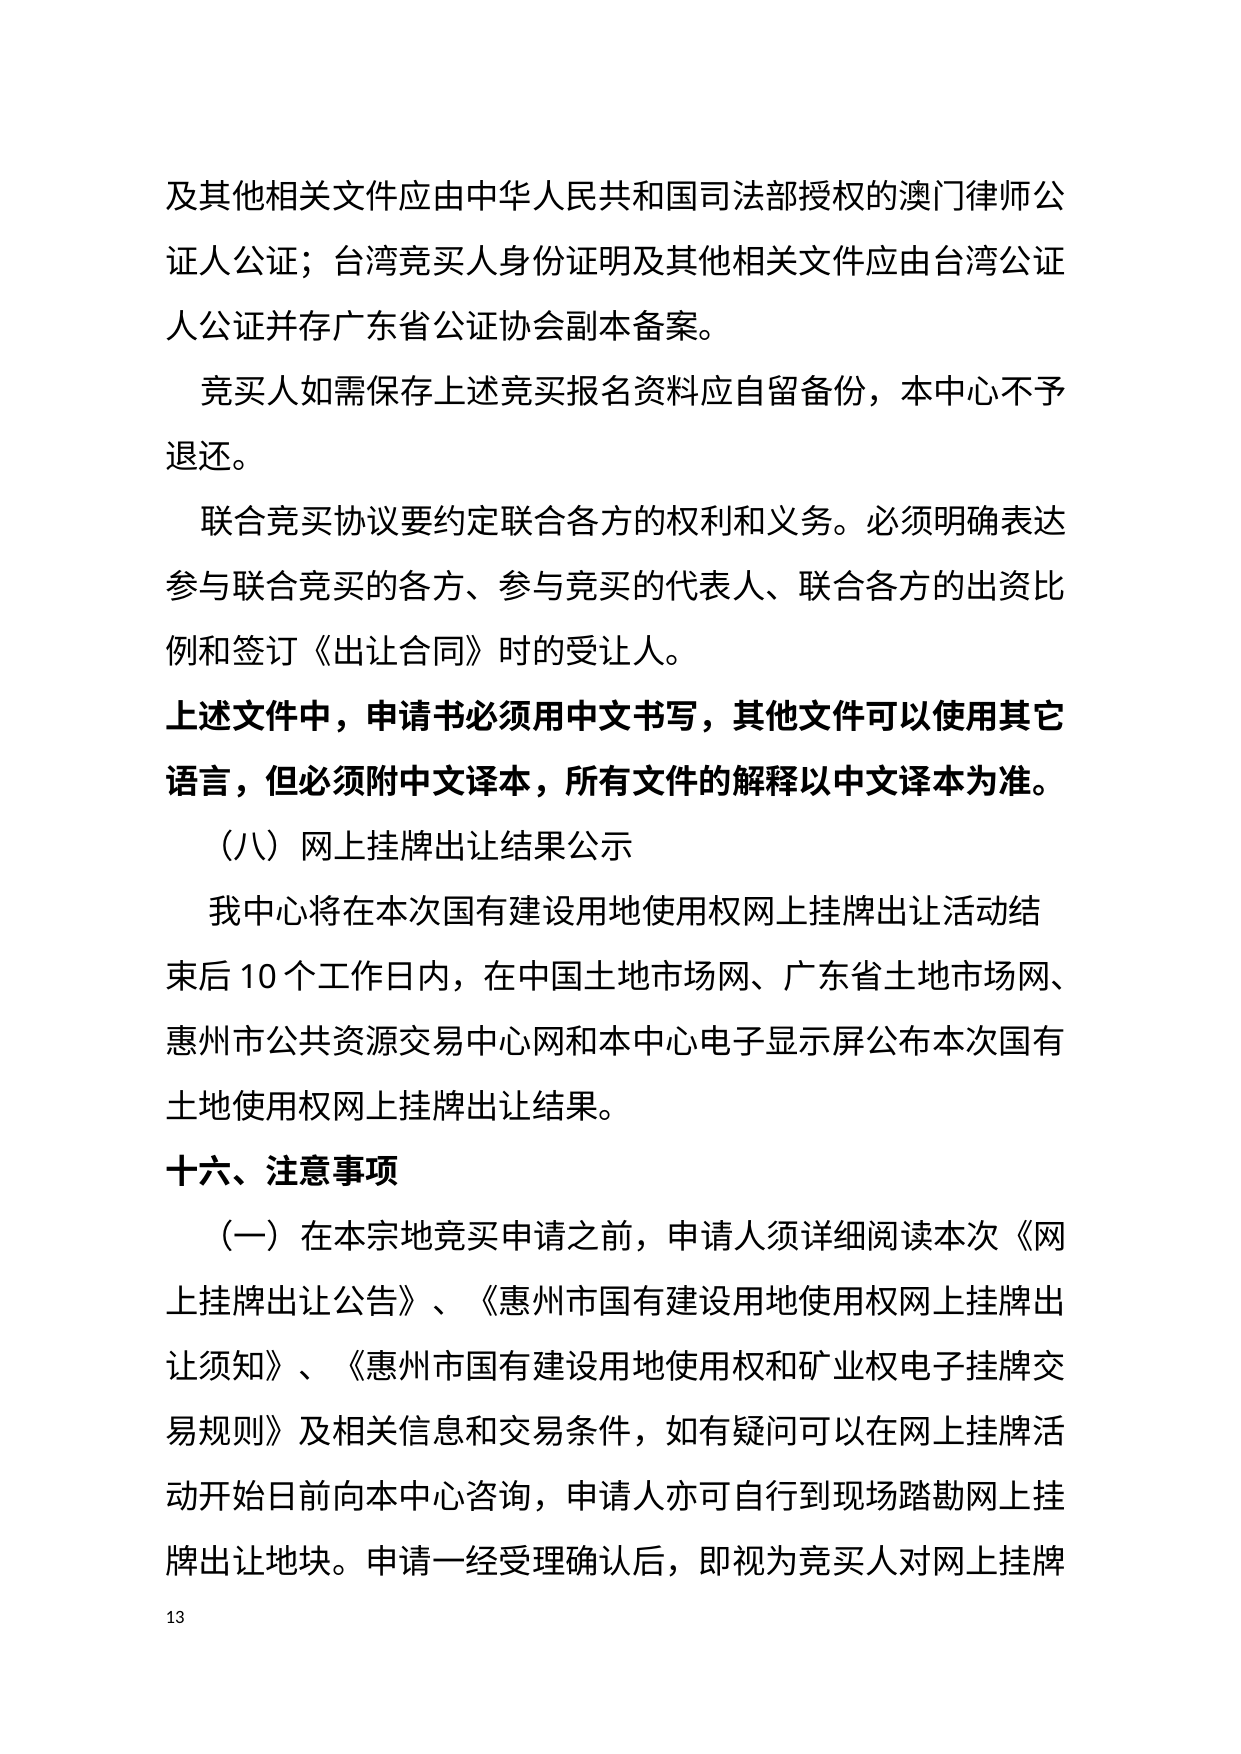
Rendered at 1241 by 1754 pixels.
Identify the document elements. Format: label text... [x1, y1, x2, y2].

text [165, 162, 1075, 357]
text （八）网上挂牌出让结果公示 [165, 812, 1075, 877]
text 我中心将在本次国有建设用地使用权网上挂牌出让活动结束后10个工作日内，在中国土地市场网、广东省土地市场网、惠州市公共资源交易中心网和本中心电子显示屏公布本次国有土地使用权网上挂牌出让结果。 [165, 877, 1075, 1137]
text 联合竞买协议要约定联合各方的权利和义务。必须明确表达参与联合竞买的各方、参与竞买的代表人、联合各方的出资比例和签订《出让合同》时的受让人。 [165, 487, 1075, 682]
text 上述文件中，申请书必须用中文书写，其他文件可以使用其它语言，但必须附中文译本，所有文件的解释以中文译本为准。 [165, 682, 1075, 812]
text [165, 1202, 1075, 1592]
text 竞买人如需保存上述竞买报名资料应自留备份，本中心不予退还。 [165, 357, 1075, 487]
text 十六、注意事项 [165, 1137, 1075, 1202]
